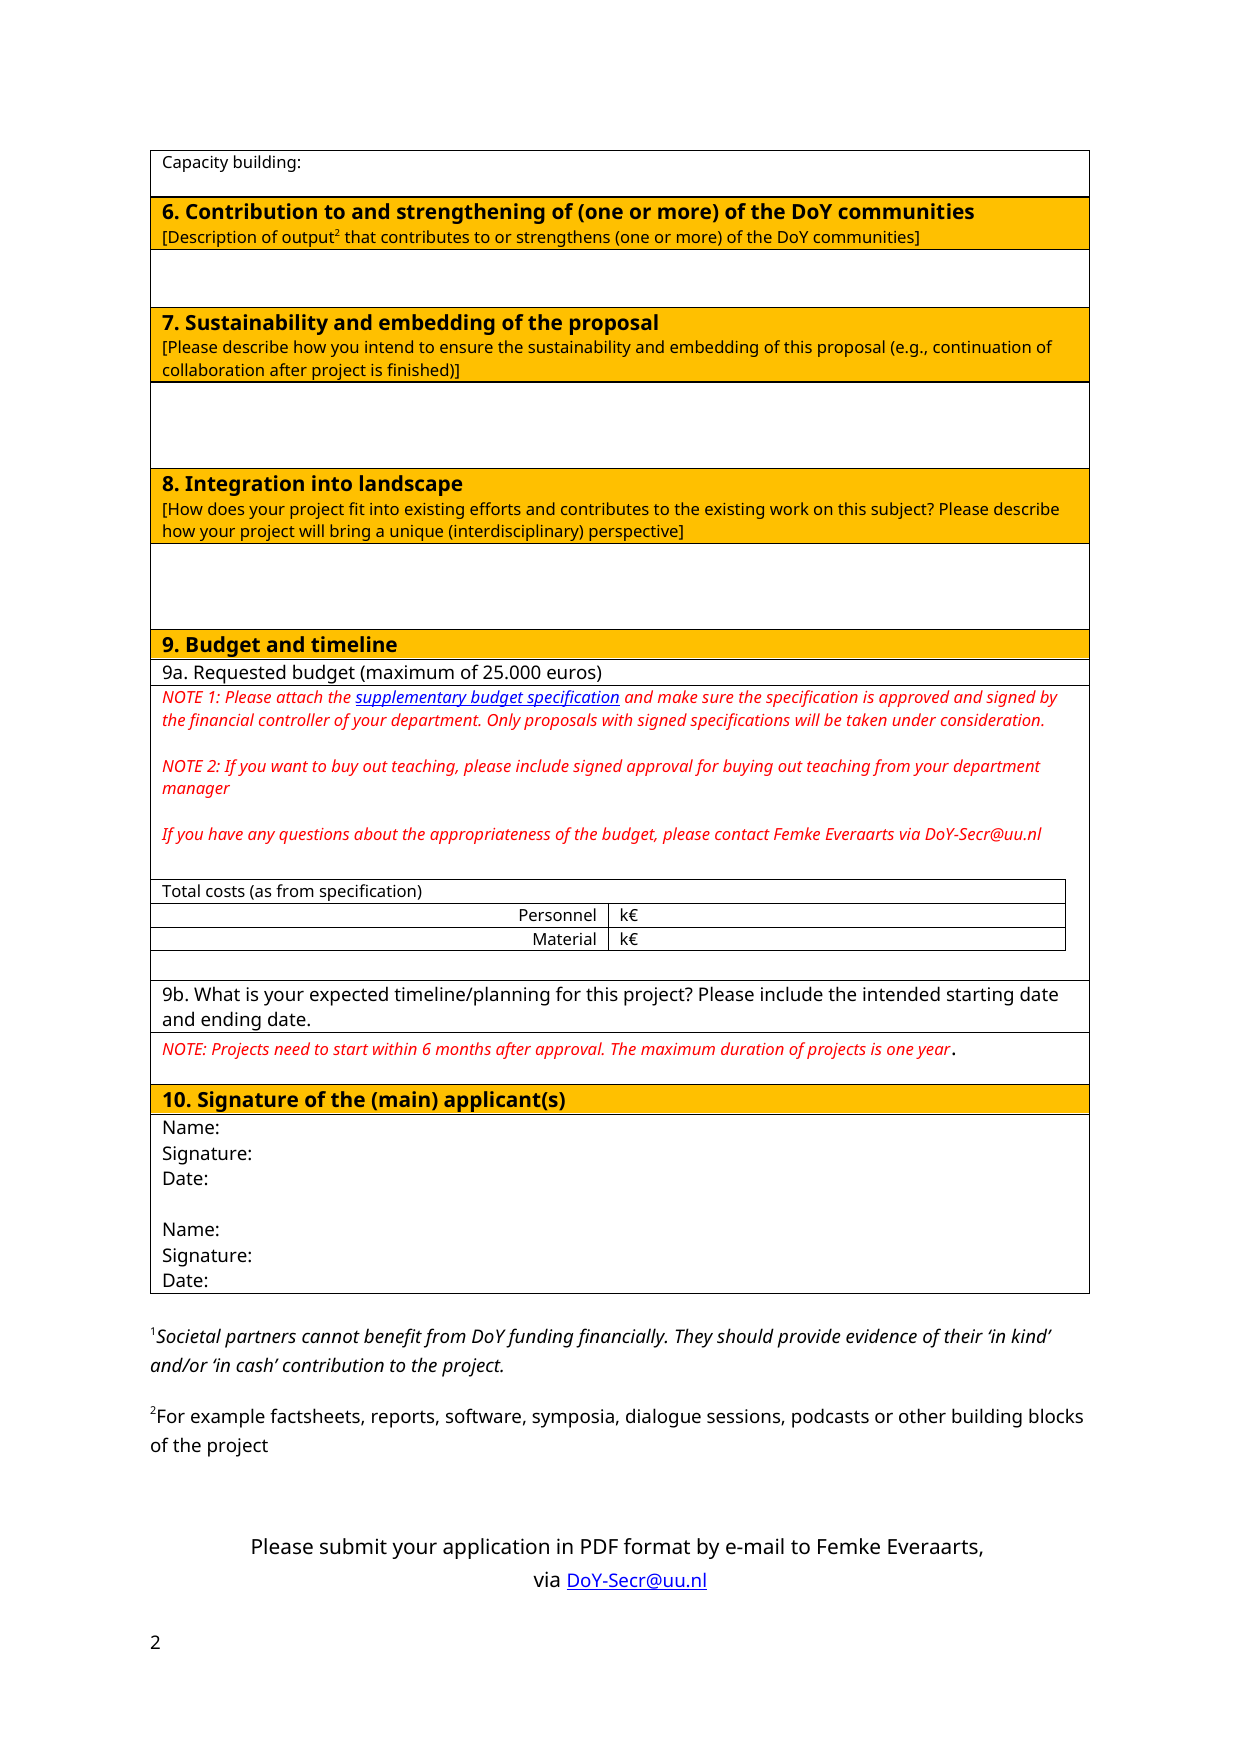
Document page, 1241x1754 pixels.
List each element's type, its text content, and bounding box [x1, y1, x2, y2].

table_cell [151, 544, 1089, 629]
table_cell 8. Integration into landscape [How does your project fit into existing efforts and contributes to the existing work on this subject? Please describe how your project will bring a unique (interdisciplinary) perspective] [151, 469, 1089, 543]
table_cell [151, 250, 1089, 307]
table_cell [151, 383, 1089, 468]
text 2For example factsheets, reports, software, symposia, dialogue sessions, podcasts or other building blocks of the project [150, 1403, 1090, 1458]
text Please submit your application in PDF format by e-mail to Femke Everaarts, via DoY-Secr@uu.nl [150, 1532, 1090, 1593]
table_cell 10. Signature of the (main) applicant(s) [151, 1085, 1089, 1113]
table_cell Name: Signature: Date: Name: Signature: Date: [151, 1115, 1089, 1293]
table_cell NOTE 1: Please attach the supplementary budget specification and make sure the specification is approved and signed by the financial controller of your department. Only proposals with signed specifications will be taken under consideration. NOTE 2: If you want to buy out teaching, please include signed approval for buying out teaching from your department manager If you have any questions about the appropriateness of the budget, please contact Femke Everaarts via DoY-Secr@uu.nl [151, 686, 1089, 980]
table_cell 6. Contribution to and strengthening of (one or more) of the DoY communities [Description of output2 that contributes to or strengthens (one or more) of the DoY communities] [151, 198, 1089, 249]
table_cell 7. Sustainability and embedding of the proposal [Please describe how you intend to ensure the sustainability and embedding of this proposal (e.g., continuation of collaboration after project is finished)] [151, 308, 1089, 381]
table_cell 9a. Requested budget (maximum of 25.000 euros) [151, 660, 1089, 685]
table_cell NOTE: Projects need to start within 6 months after approval. The maximum duration of projects is one year. [151, 1033, 1089, 1084]
text 1Societal partners cannot benefit from DoY funding financially. They should provide evidence of their ‘in kind’ and/or ‘in cash’ contribution to the project. [150, 1294, 1090, 1378]
table_cell 9. Budget and timeline [151, 630, 1089, 658]
table_cell 9b. What is your expected timeline/planning for this project? Please include the intended starting date and ending date. [151, 981, 1089, 1032]
table_cell Capacity building: [151, 151, 1089, 196]
